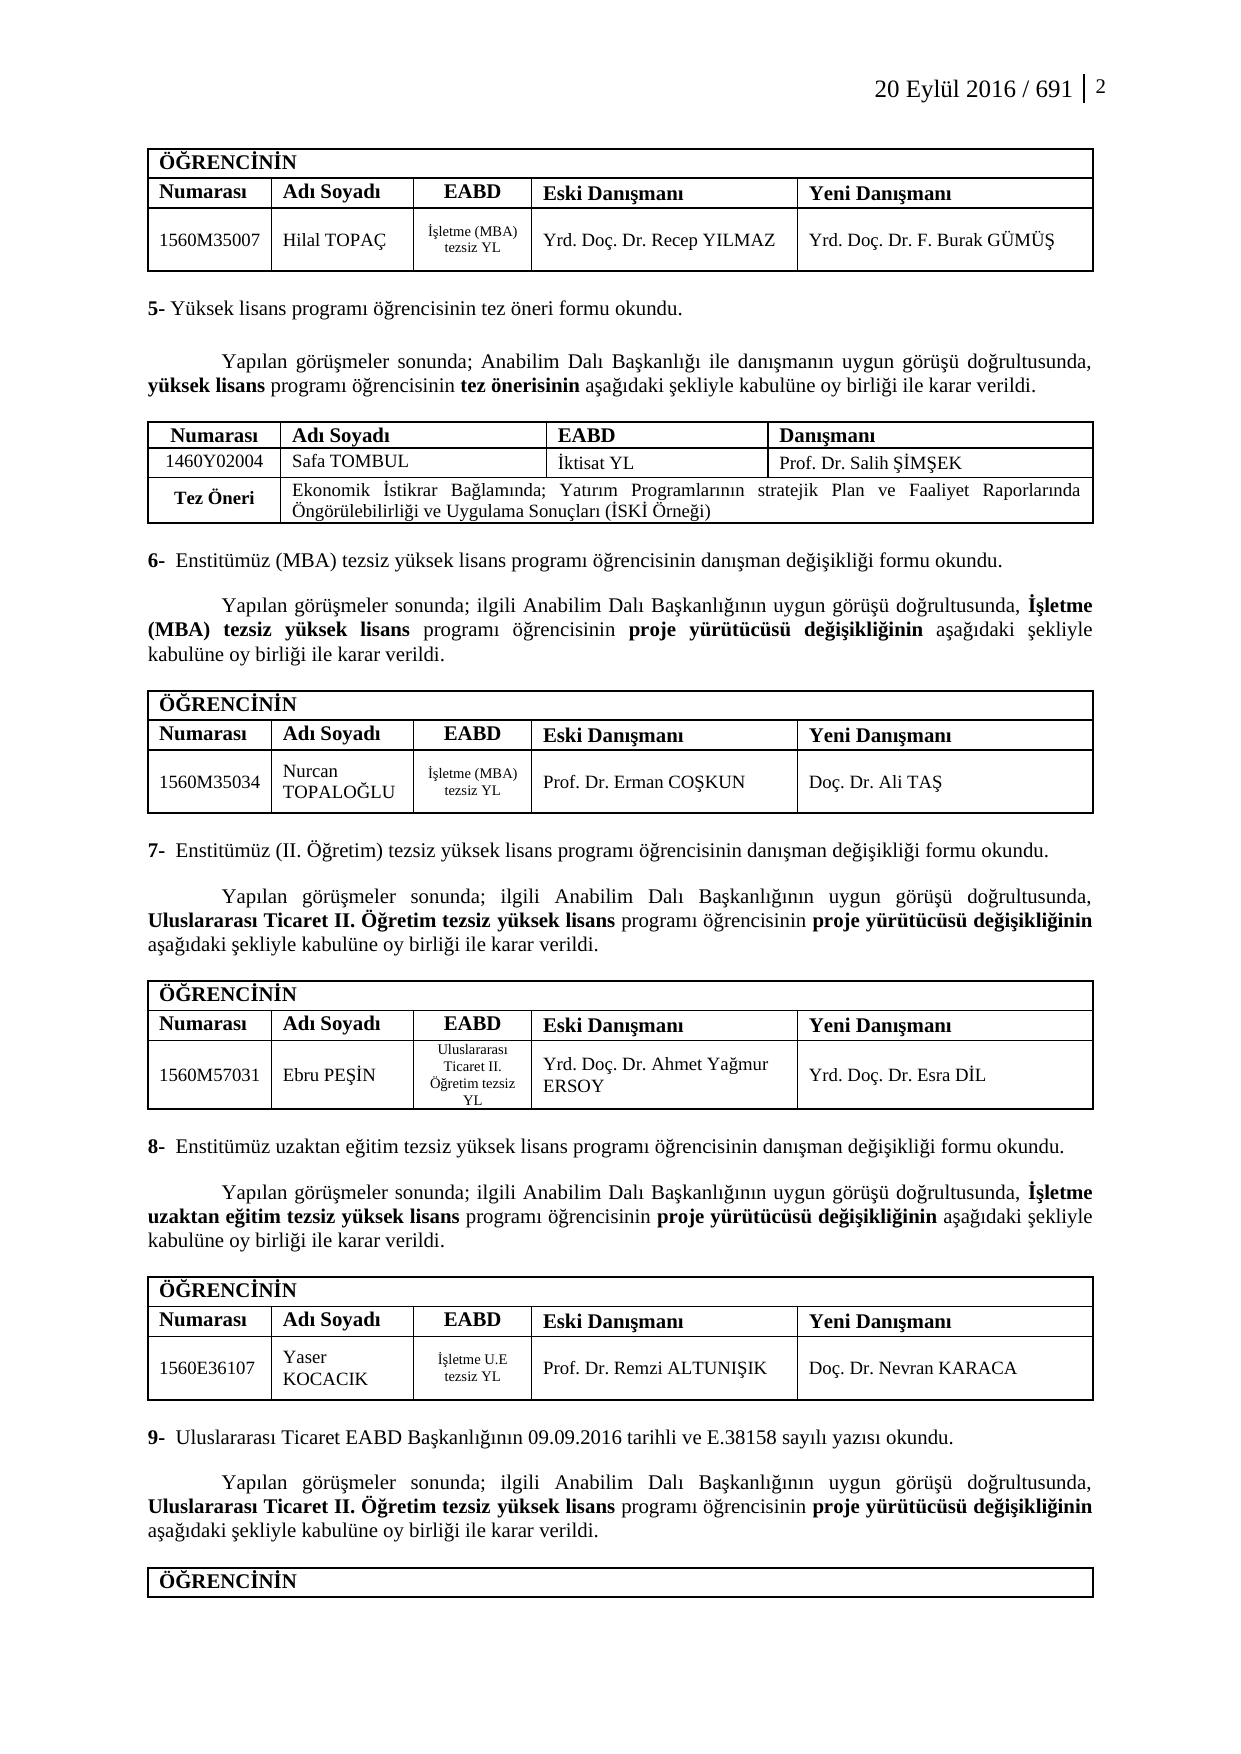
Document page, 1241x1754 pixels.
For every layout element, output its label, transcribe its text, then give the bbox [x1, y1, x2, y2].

table_cell Yrd. Doç. Dr. Recep YILMAZ [532, 209, 797, 270]
table_cell EABD [414, 179, 531, 207]
table_cell Eski Danışmanı [532, 179, 797, 207]
table_cell Ebru PEŞİN [272, 1041, 413, 1108]
table_cell İşletme U.E tezsiz YL [414, 1337, 531, 1398]
table_cell 1460Y02004 [149, 449, 280, 477]
table_cell EABD [414, 1011, 531, 1039]
table_cell Numarası [149, 721, 271, 749]
table_header Numarası [149, 423, 280, 447]
text Yapılan görüşmeler sonunda; ilgili Anabilim Dalı Başkanlığının uygun görüşü doğrultusunda, İşletme uzaktan eğitim tezsiz yüksek lisans programı öğrencisinin proje yürütücüsü değişikliğinin aşağıdaki şekliyle kabulüne oy birliği ile karar verildi. [148, 1180, 1093, 1252]
table_header ÖĞRENCİNİN [149, 1278, 1092, 1306]
table_cell Eski Danışmanı [532, 1307, 797, 1336]
table_header Adı Soyadı [281, 423, 546, 447]
table_cell Numarası [149, 179, 271, 207]
table_cell EABD [414, 1307, 531, 1336]
table_cell Yrd. Doç. Dr. Ahmet Yağmur ERSOY [532, 1041, 797, 1108]
table_cell Numarası [149, 1307, 271, 1336]
table_cell Ekonomik İstikrar Bağlamında; Yatırım Programlarının stratejik Plan ve Faaliyet Raporlarında Öngörülebilirliği ve Uygulama Sonuçları (İSKİ Örneği) [281, 478, 1092, 522]
table_cell Adı Soyadı [272, 1307, 413, 1336]
table_cell Prof. Dr. Salih ŞİMŞEK [769, 449, 1092, 477]
table_header ÖĞRENCİNİN [149, 150, 1092, 177]
table_cell 1560M35034 [149, 751, 271, 812]
table_cell Yeni Danışmanı [798, 179, 1092, 207]
table_header EABD [547, 423, 767, 447]
table_cell 1560E36107 [149, 1337, 271, 1398]
table_cell İşletme (MBA) tezsiz YL [414, 209, 531, 270]
text Yapılan görüşmeler sonunda; ilgili Anabilim Dalı Başkanlığının uygun görüşü doğrultusunda, Uluslararası Ticaret II. Öğretim tezsiz yüksek lisans programı öğrencisinin proje yürütücüsü değişikliğinin aşağıdaki şekliyle kabulüne oy birliği ile karar verildi. [148, 1470, 1093, 1542]
table_cell Adı Soyadı [272, 179, 413, 207]
text 9- Uluslararası Ticaret EABD Başkanlığının 09.09.2016 tarihli ve E.38158 sayılı yazısı okundu. [148, 1425, 1093, 1449]
table_cell Yeni Danışmanı [798, 721, 1092, 749]
table_cell Adı Soyadı [272, 1011, 413, 1039]
table_cell 1560M57031 [149, 1041, 271, 1108]
table_cell Prof. Dr. Remzi ALTUNIŞIK [532, 1337, 797, 1398]
table_cell Yrd. Doç. Dr. Esra DİL [798, 1041, 1092, 1108]
text 5- Yüksek lisans programı öğrencisinin tez öneri formu okundu. [148, 296, 1093, 320]
table_cell 1560M35007 [149, 209, 271, 270]
text Yapılan görüşmeler sonunda; Anabilim Dalı Başkanlığı ile danışmanın uygun görüşü doğrultusunda, yüksek lisans programı öğrencisinin tez önerisinin aşağıdaki şekliyle kabulüne oy birliği ile karar verildi. [148, 349, 1093, 397]
table_cell Yaser KOCACIK [272, 1337, 413, 1398]
table_cell İşletme (MBA) tezsiz YL [414, 751, 531, 812]
table_cell Yeni Danışmanı [798, 1011, 1092, 1039]
table_cell Doç. Dr. Nevran KARACA [798, 1337, 1092, 1398]
text 7- Enstitümüz (II. Öğretim) tezsiz yüksek lisans programı öğrencisinin danışman değişikliği formu okundu. [148, 838, 1093, 862]
table_cell Adı Soyadı [272, 721, 413, 749]
text 6- Enstitümüz (MBA) tezsiz yüksek lisans programı öğrencisinin danışman değişikliği formu okundu. [148, 548, 1093, 572]
table_cell Nurcan TOPALOĞLU [272, 751, 413, 812]
table_cell Uluslararası Ticaret II. Öğretim tezsiz YL [414, 1041, 531, 1108]
text 8- Enstitümüz uzaktan eğitim tezsiz yüksek lisans programı öğrencisinin danışman değişikliği formu okundu. [148, 1134, 1093, 1158]
text Yapılan görüşmeler sonunda; ilgili Anabilim Dalı Başkanlığının uygun görüşü doğrultusunda, İşletme (MBA) tezsiz yüksek lisans programı öğrencisinin proje yürütücüsü değişikliğinin aşağıdaki şekliyle kabulüne oy birliği ile karar verildi. [148, 593, 1093, 666]
table_header Danışmanı [769, 423, 1092, 447]
table_header ÖĞRENCİNİN [149, 982, 1092, 1009]
table_cell Prof. Dr. Erman COŞKUN [532, 751, 797, 812]
table_cell Yrd. Doç. Dr. F. Burak GÜMÜŞ [798, 209, 1092, 270]
table_cell Tez Öneri [149, 478, 280, 522]
table_cell Doç. Dr. Ali TAŞ [798, 751, 1092, 812]
table_cell Hilal TOPAÇ [272, 209, 413, 270]
table_cell İktisat YL [547, 449, 767, 477]
table_cell EABD [414, 721, 531, 749]
table_header ÖĞRENCİNİN [149, 692, 1092, 719]
table_cell Eski Danışmanı [532, 721, 797, 749]
table_cell Yeni Danışmanı [798, 1307, 1092, 1336]
table_cell Safa TOMBUL [281, 449, 546, 477]
table_cell Eski Danışmanı [532, 1011, 797, 1039]
table_cell Numarası [149, 1011, 271, 1039]
text Yapılan görüşmeler sonunda; ilgili Anabilim Dalı Başkanlığının uygun görüşü doğrultusunda, Uluslararası Ticaret II. Öğretim tezsiz yüksek lisans programı öğrencisinin proje yürütücüsü değişikliğinin aşağıdaki şekliyle kabulüne oy birliği ile karar verildi. [148, 884, 1093, 956]
table_header ÖĞRENCİNİN [149, 1569, 1092, 1596]
